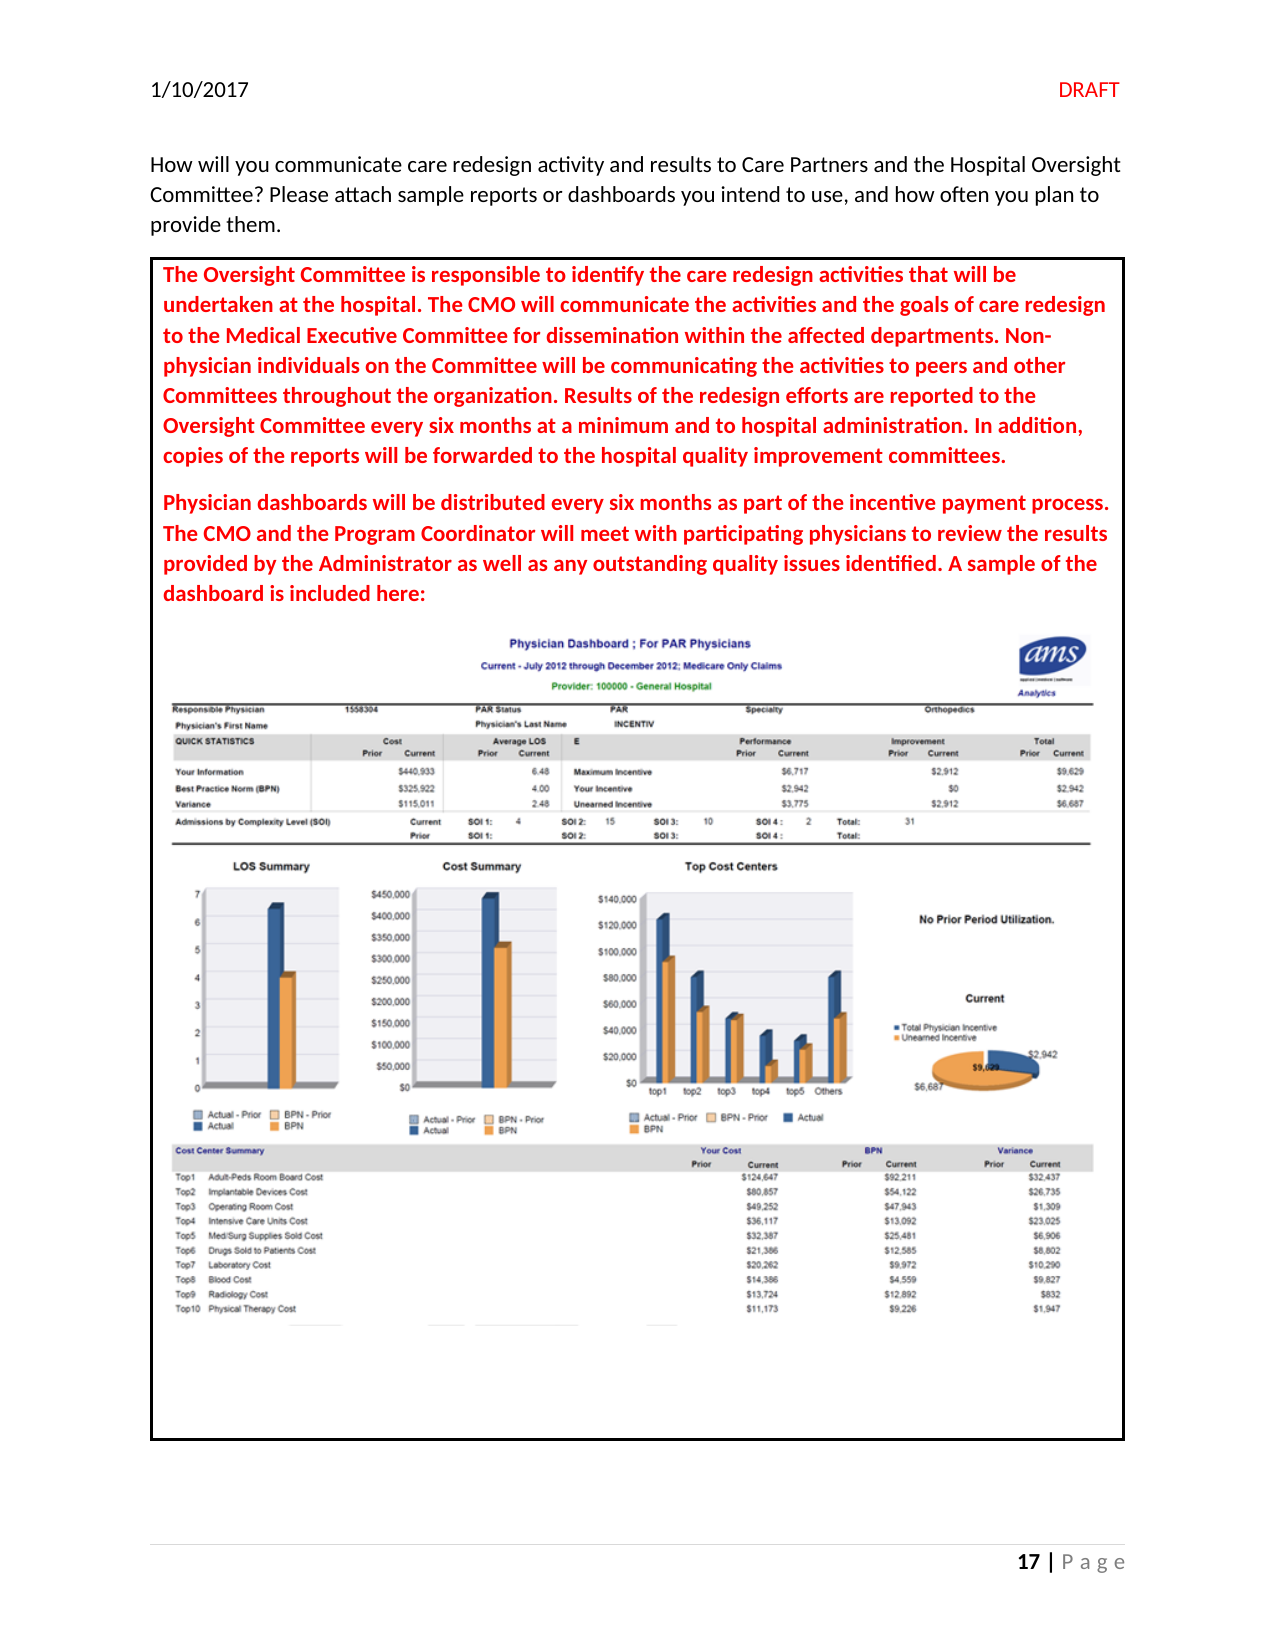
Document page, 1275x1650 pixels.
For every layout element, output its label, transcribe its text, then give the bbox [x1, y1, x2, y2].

table_header The Oversight Committee is responsible to identify the care redesign activities that will be undertaken at the hospital. The CMO will communicate the activities and the goals of care redesign to the Medical Executive Committee for dissemination within the affected departments. Non-physician individuals on the Committee will be communicating the activities to peers and other Committees throughout the organization. Results of the redesign efforts are reported to the Oversight Committee every six months at a minimum and to hospital administration. In addition, copies of the reports will be forwarded to the hospital quality improvement committees. Physician dashboards will be distributed every six months as part of the incentive payment process. The CMO and the Program Coordinator will meet with participating physicians to review the results provided by the Administrator as well as any outstanding quality issues identified. A sample of the dashboard is included here: [153, 260, 1122, 1438]
picture [162, 626, 1094, 1326]
text How will you communicate care redesign activity and results to Care Partners and the Hospital Oversight Committee? Please attach sample reports or dashboards you intend to use, and how often you plan to provide them. [150, 150, 1125, 238]
